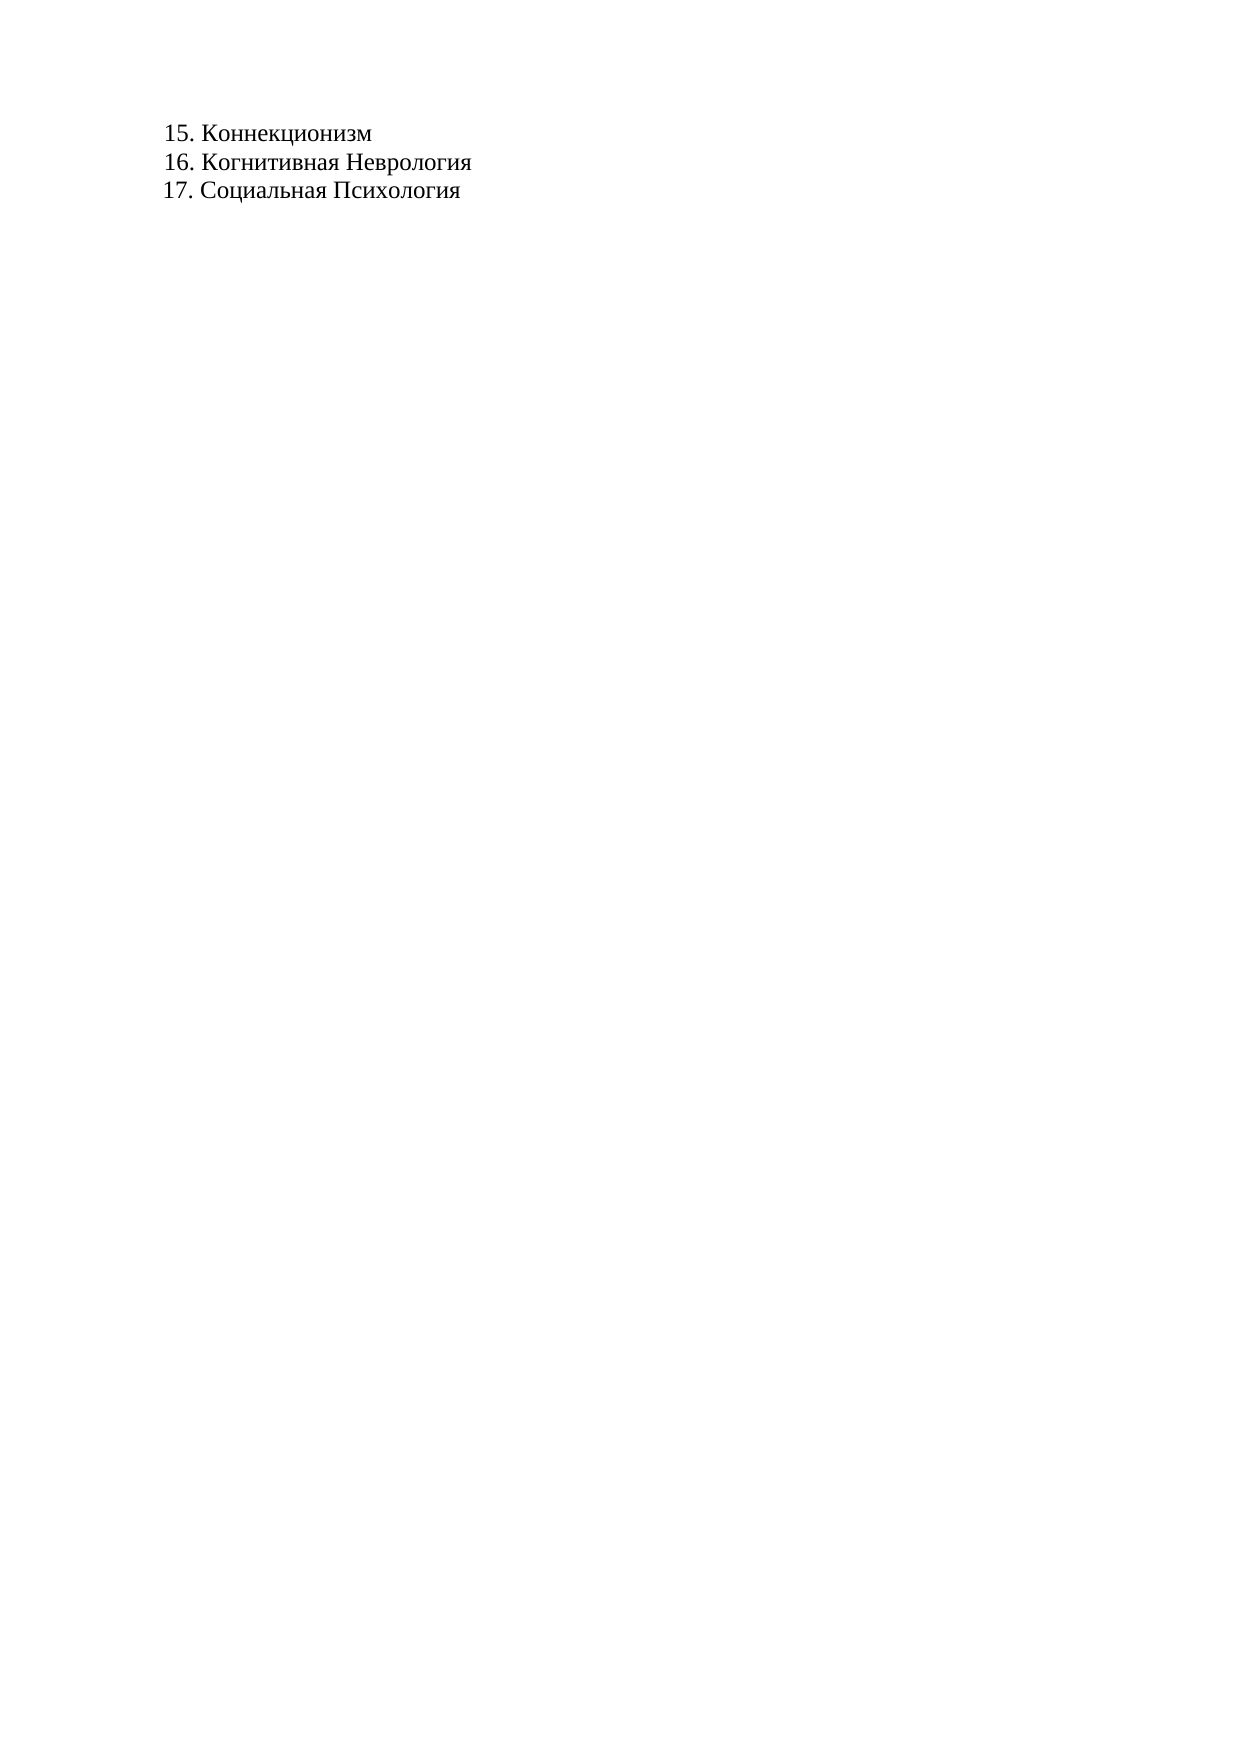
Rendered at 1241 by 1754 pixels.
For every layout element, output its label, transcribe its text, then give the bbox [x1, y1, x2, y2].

list 17. Социальная Психология [89, 176, 1152, 204]
list 16. Когнитивная Неврология [164, 147, 1152, 176]
list 15. Коннекционизм [164, 118, 1152, 147]
